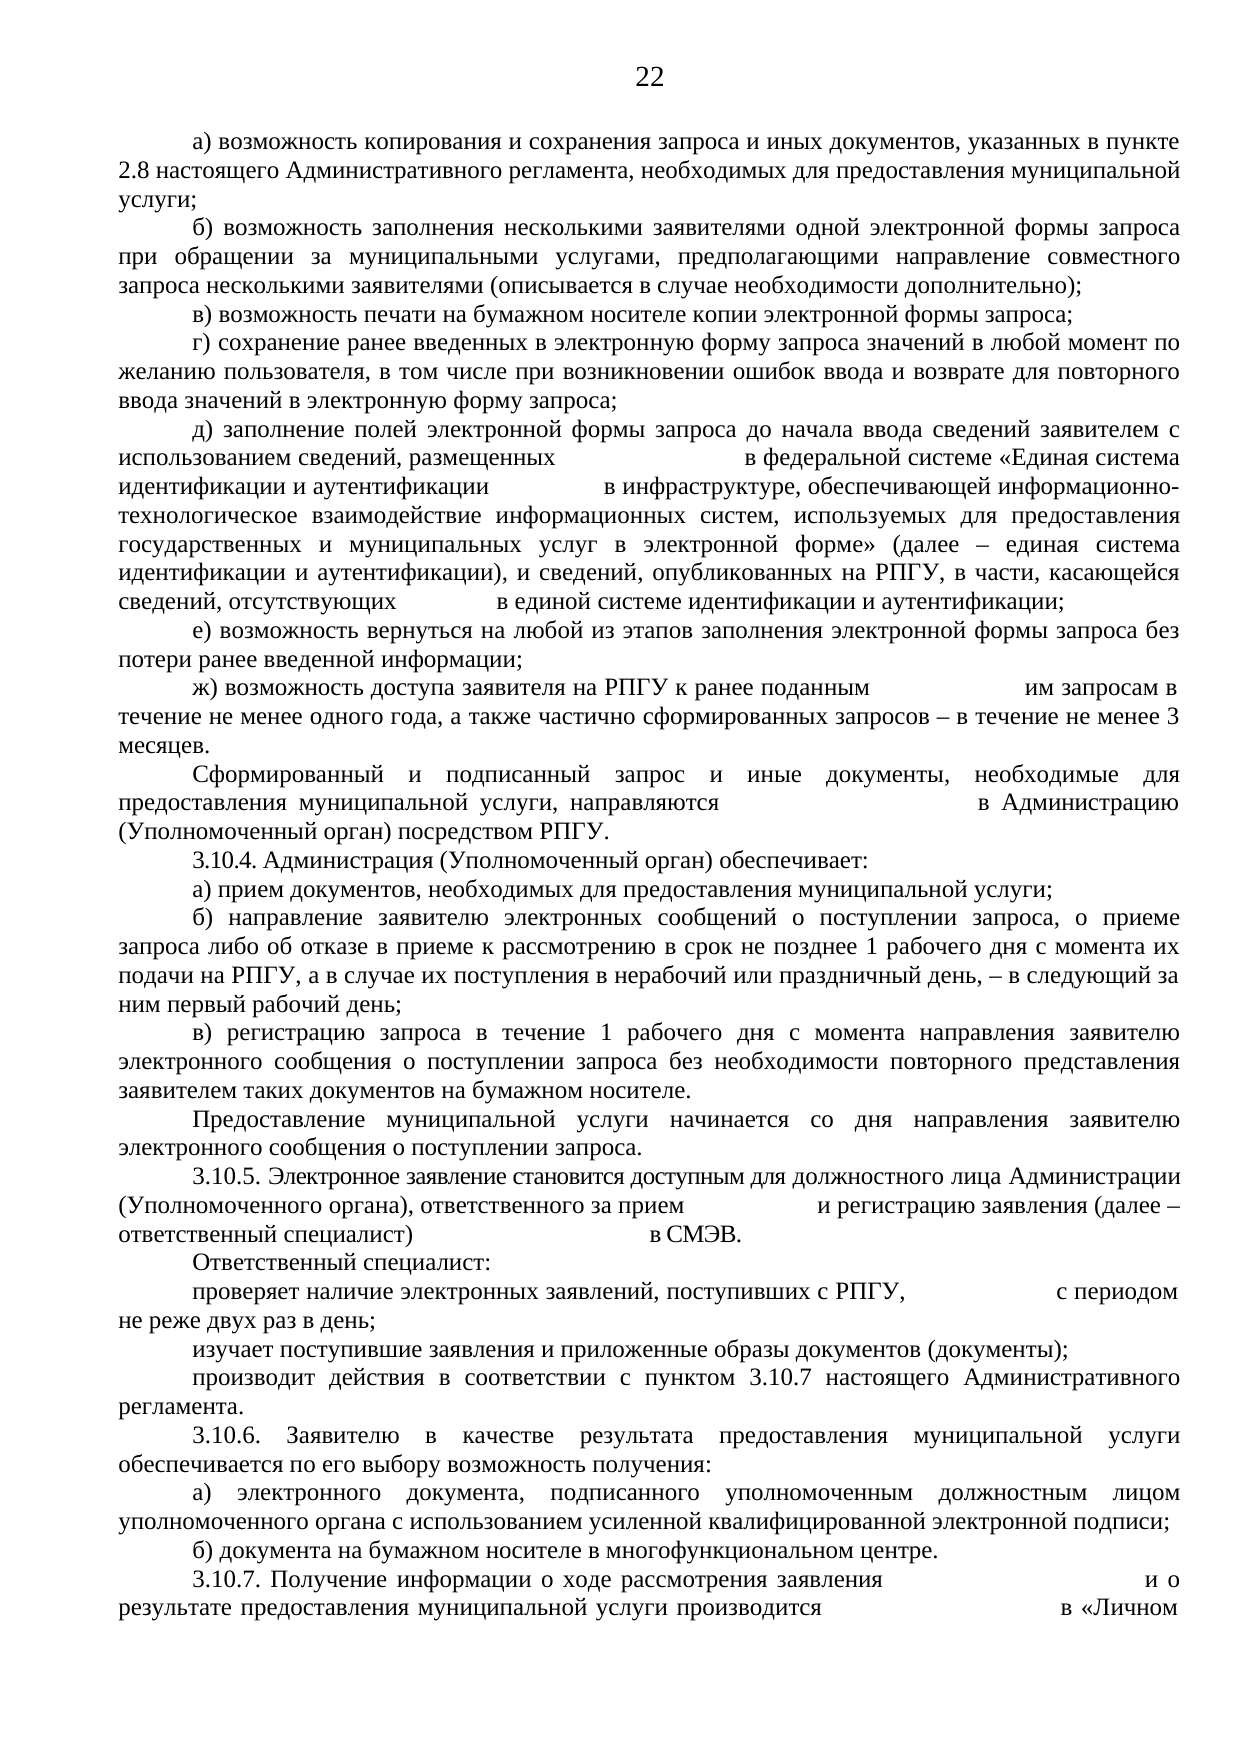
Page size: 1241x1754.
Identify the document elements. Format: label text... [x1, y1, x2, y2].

text а) возможность копирования и сохранения запроса и иных документов, указанных в пункте 2.8 настоящего Административного регламента, необходимых для предоставления муниципальной услуги; [118, 126, 1181, 212]
text г) сохранение ранее введенных в электронную форму запроса значений в любой момент по желанию пользователя, в том числе при возникновении ошибок ввода и возврате для повторного ввода значений в электронную форму запроса; [118, 327, 1181, 414]
text а) прием документов, необходимых для предоставления муниципальной услуги; [118, 874, 1181, 902]
text е) возможность вернуться на любой из этапов заполнения электронной формы запроса без потери ранее введенной информации; [118, 615, 1181, 672]
text проверяет наличие электронных заявлений, поступивших с РПГУ, с периодом не реже двух раз в день; [118, 1276, 1181, 1334]
text в) регистрацию запроса в течение 1 рабочего дня с момента направления заявителю электронного сообщения о поступлении запроса без необходимости повторного представления заявителем таких документов на бумажном носителе. [118, 1017, 1181, 1104]
text 3.10.4. Администрация (Уполномоченный орган) обеспечивает: [118, 845, 1181, 874]
text изучает поступившие заявления и приложенные образы документов (документы); [118, 1334, 1181, 1362]
text ж) возможность доступа заявителя на РПГУ к ранее поданным им запросам в течение не менее одного года, а также частично сформированных запросов – в течение не менее 3 месяцев. [118, 672, 1181, 759]
text Предоставление муниципальной услуги начинается со дня направления заявителю электронного сообщения о поступлении запроса. [118, 1104, 1181, 1161]
text Ответственный специалист: [118, 1247, 1181, 1276]
text Сформированный и подписанный запрос и иные документы, необходимые для предоставления муниципальной услуги, направляются в Администрацию (Уполномоченный орган) посредством РПГУ. [118, 759, 1181, 845]
text а) электронного документа, подписанного уполномоченным должностным лицом уполномоченного органа с использованием усиленной квалифицированной электронной подписи; [118, 1477, 1181, 1535]
text б) документа на бумажном носителе в многофункциональном центре. [118, 1535, 1181, 1564]
text производит действия в соответствии с пунктом 3.10.7 настоящего Административного регламента. [118, 1362, 1181, 1420]
text в) возможность печати на бумажном носителе копии электронной формы запроса; [118, 299, 1181, 327]
text 3.10.6. Заявителю в качестве результата предоставления муниципальной услуги обеспечивается по его выбору возможность получения: [118, 1420, 1181, 1477]
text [118, 1564, 1181, 1621]
text б) возможность заполнения несколькими заявителями одной электронной формы запроса при обращении за муниципальными услугами, предполагающими направление совместного запроса несколькими заявителями (описывается в случае необходимости дополнительно); [118, 212, 1181, 299]
text б) направление заявителю электронных сообщений о поступлении запроса, о приеме запроса либо об отказе в приеме к рассмотрению в срок не позднее 1 рабочего дня с момента их подачи на РПГУ, а в случае их поступления в нерабочий или праздничный день, – в следующий за ним первый рабочий день; [118, 902, 1181, 1017]
text 3.10.5. Электронное заявление становится доступным для должностного лица Администрации (Уполномоченного органа), ответственного за прием и регистрацию заявления (далее – ответственный специалист) в СМЭВ. [118, 1161, 1181, 1247]
text д) заполнение полей электронной формы запроса до начала ввода сведений заявителем с использованием сведений, размещенных в федеральной системе «Единая система идентификации и аутентификации в инфраструктуре, обеспечивающей информационно-технологическое взаимодействие информационных систем, используемых для предоставления государственных и муниципальных услуг в электронной форме» (далее – единая система идентификации и аутентификации), и сведений, опубликованных на РПГУ, в части, касающейся сведений, отсутствующих в единой системе идентификации и аутентификации; [118, 414, 1181, 615]
